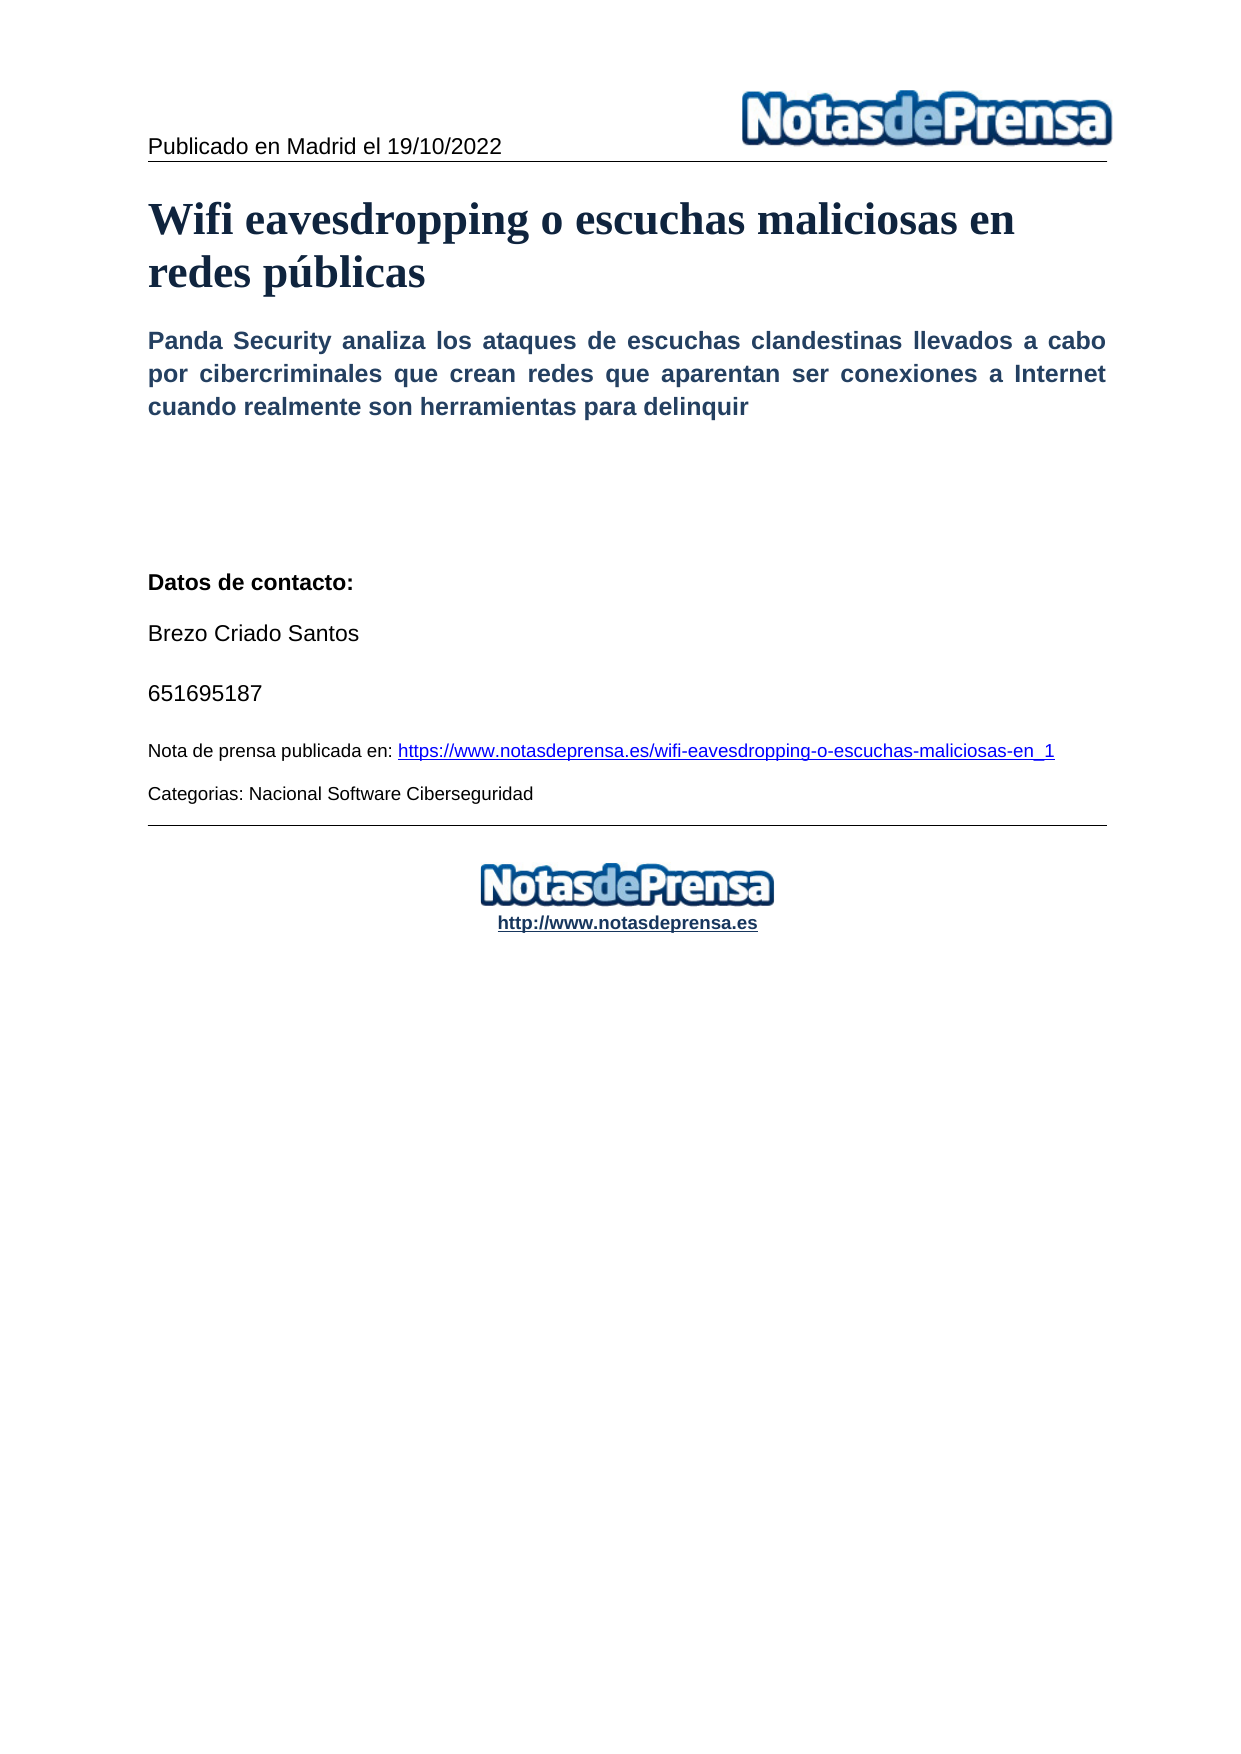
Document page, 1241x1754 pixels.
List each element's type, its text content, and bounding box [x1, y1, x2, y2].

picture [742, 90, 1113, 148]
subtitle Panda Security analiza los ataques de escuchas clandestinas llevados a cabo por cibercriminales que crean redes que aparentan ser conexiones a Internet cuando realmente son herramientas para delinquir [148, 326, 1107, 421]
text Categorias: Nacional Software Ciberseguridad [148, 783, 1107, 804]
subtitle Wifi eavesdropping o escuchas maliciosas en redes públicas [148, 192, 1107, 297]
picture [480, 862, 775, 908]
text Publicado en Madrid el 19/10/2022 [148, 133, 1107, 161]
text http://www.notasdeprensa.es [148, 912, 1107, 934]
text Nota de prensa publicada en: https://www.notasdeprensa.es/wifi-eavesdropping-o-escuchas-maliciosas-en_1 [148, 740, 1107, 762]
text Brezo Criado Santos [148, 619, 1063, 646]
text 651695187 [148, 680, 1063, 706]
text Datos de contacto: [148, 568, 1107, 595]
